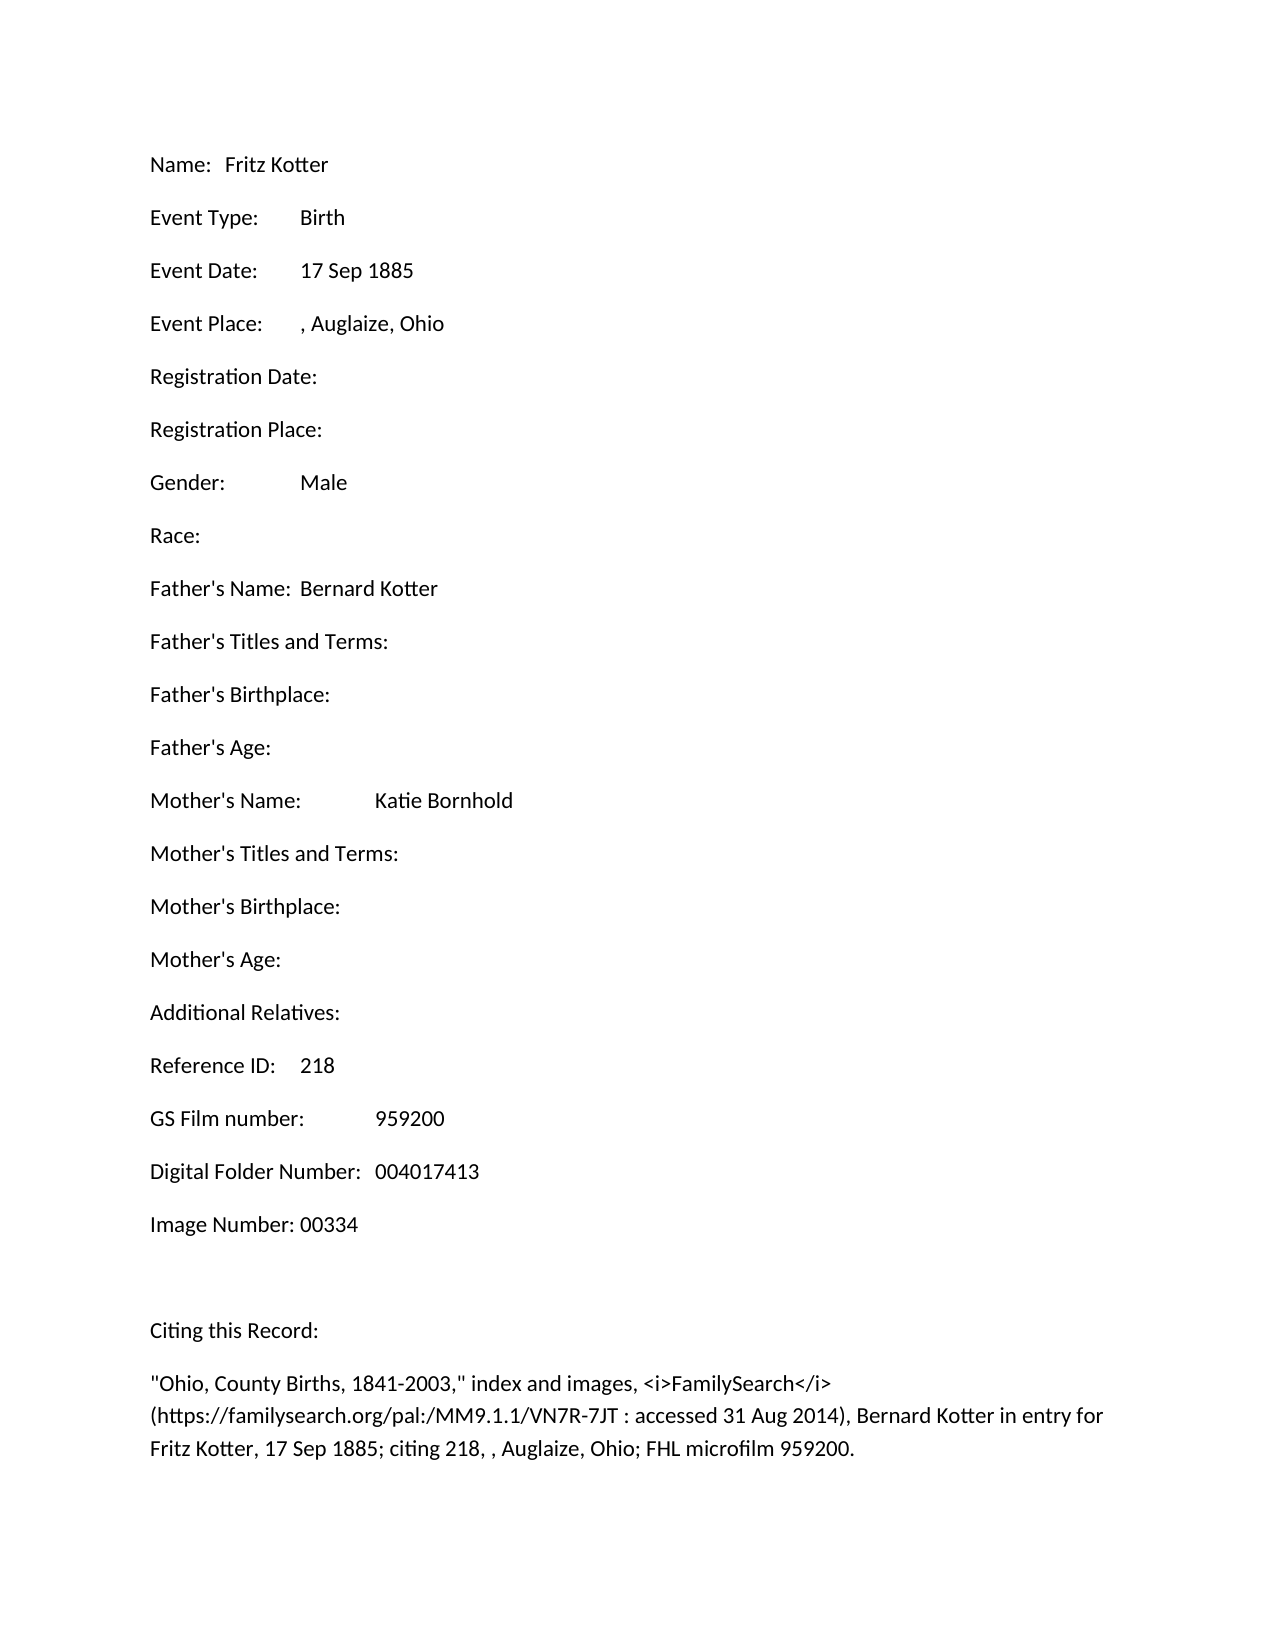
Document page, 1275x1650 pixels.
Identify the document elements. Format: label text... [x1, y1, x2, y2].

text Father's Birthplace: [150, 680, 1125, 708]
text Digital Folder Number: 004017413 [150, 1157, 1125, 1185]
text "Ohio, County Births, 1841-2003," index and images, <i>FamilySearch</i> (https://familysearch.org/pal:/MM9.1.1/VN7R-7JT : accessed 31 Aug 2014), Bernard Kotter in entry for Fritz Kotter, 17 Sep 1885; citing 218, , Auglaize, Ohio; FHL microfilm 959200. [150, 1369, 1125, 1462]
text Mother's Birthplace: [150, 892, 1125, 920]
text Father's Titles and Terms: [150, 627, 1125, 655]
text Event Place: , Auglaize, Ohio [150, 309, 1125, 337]
text Mother's Titles and Terms: [150, 839, 1125, 867]
text Additional Relatives: [150, 998, 1125, 1026]
text Father's Age: [150, 733, 1125, 761]
text Mother's Name: Katie Bornhold [150, 786, 1125, 814]
text Father's Name: Bernard Kotter [150, 574, 1125, 602]
text Event Type: Birth [150, 203, 1125, 231]
text Image Number: 00334 [150, 1210, 1125, 1238]
text Gender: Male [150, 468, 1125, 496]
text Citing this Record: [150, 1316, 1125, 1344]
text Name: Fritz Kotter [150, 150, 1125, 178]
text Event Date: 17 Sep 1885 [150, 256, 1125, 284]
text Registration Date: [150, 362, 1125, 390]
text Registration Place: [150, 415, 1125, 443]
text Race: [150, 521, 1125, 549]
text GS Film number: 959200 [150, 1104, 1125, 1132]
text Mother's Age: [150, 945, 1125, 973]
text Reference ID: 218 [150, 1051, 1125, 1079]
